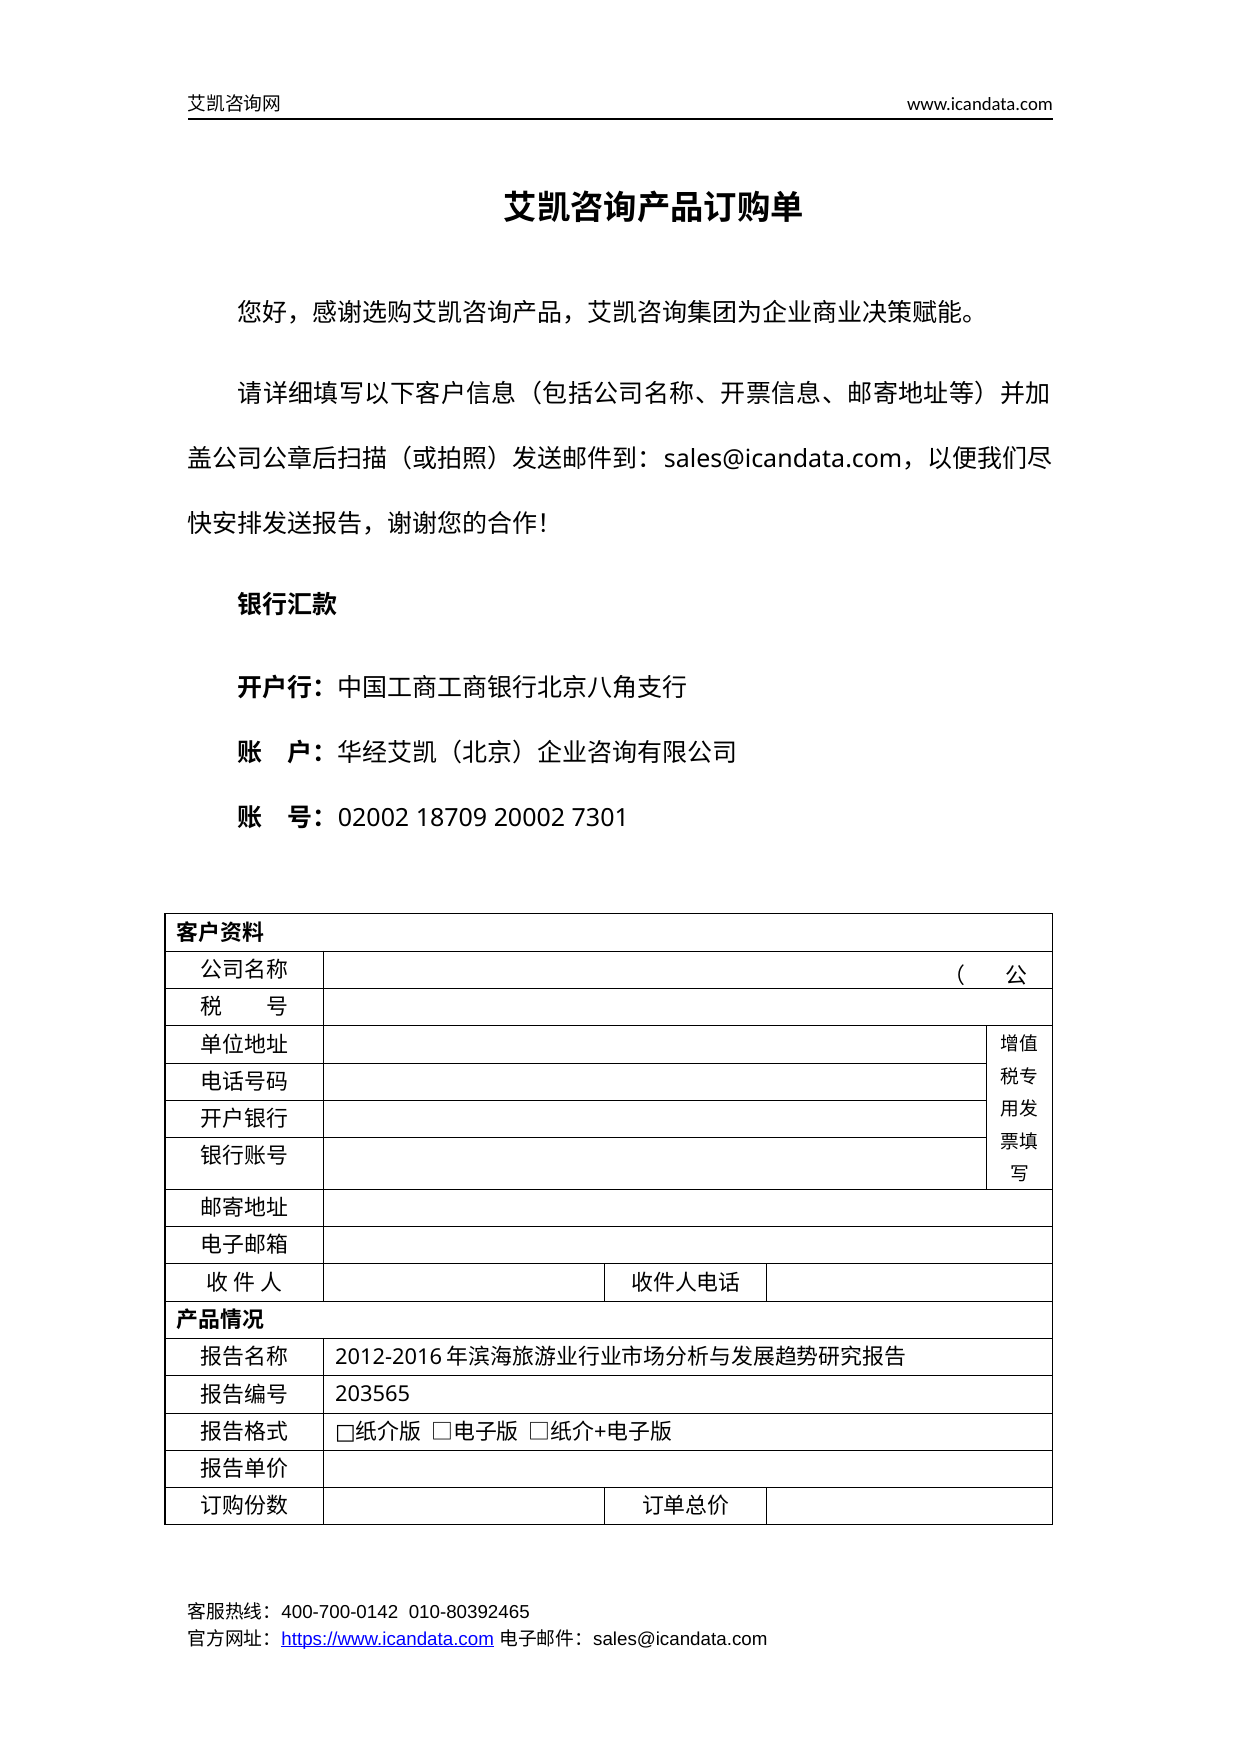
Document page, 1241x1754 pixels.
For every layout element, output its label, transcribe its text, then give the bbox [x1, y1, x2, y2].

table_header 客户资料 [166, 914, 1052, 951]
text 开户行：中国工商工商银行北京八角支行 [187, 653, 1053, 718]
table_cell 公司名称 [166, 952, 323, 988]
table_cell 收 件 人 [166, 1264, 323, 1301]
table_cell 订购份数 [166, 1488, 323, 1524]
table_cell 订单总价 [605, 1488, 766, 1524]
table_cell [324, 952, 1052, 988]
table_cell 电话号码 [166, 1064, 323, 1100]
table_cell 报告名称 [166, 1339, 323, 1375]
table_cell 银行账号 [166, 1138, 323, 1189]
table_cell [324, 1101, 986, 1137]
table_cell [324, 989, 1052, 1025]
table_cell [324, 1488, 604, 1524]
table_cell 税 号 [166, 989, 323, 1025]
table_cell 产品情况 [166, 1302, 1052, 1338]
table_cell 报告格式 [166, 1414, 323, 1450]
table_cell [767, 1488, 1052, 1524]
table_cell □纸介版 □电子版 □纸介+电子版 [324, 1414, 1052, 1450]
table_cell 电子邮箱 [166, 1227, 323, 1263]
table_cell 报告编号 [166, 1376, 323, 1412]
table_cell [324, 1190, 1052, 1226]
text 请详细填写以下客户信息（包括公司名称、开票信息、邮寄地址等）并加盖公司公章后扫描（或拍照）发送邮件到：sales@icandata.com，以便我们尽快安排发送报告，谢谢您的合作！ [187, 359, 1053, 554]
text 账 号：02002 18709 20002 7301 [187, 783, 1053, 848]
text 艾凯咨询产品订购单 [187, 172, 1053, 237]
table_cell 203565 [324, 1376, 1052, 1412]
table_cell [324, 1064, 986, 1100]
table_cell 开户银行 [166, 1101, 323, 1137]
table_cell [324, 1026, 986, 1062]
table_cell 报告单价 [166, 1451, 323, 1487]
table_cell 收件人电话 [605, 1264, 766, 1301]
text 账 户：华经艾凯（北京）企业咨询有限公司 [187, 718, 1053, 783]
text 银行汇款 [187, 570, 1053, 635]
table_cell 增值税专用发票填写 [987, 1026, 1052, 1189]
table_cell [324, 1264, 604, 1301]
table_cell [767, 1264, 1052, 1301]
table_cell 单位地址 [166, 1026, 323, 1062]
table_cell [324, 1138, 986, 1189]
text 您好，感谢选购艾凯咨询产品，艾凯咨询集团为企业商业决策赋能。 [187, 278, 1053, 343]
table_cell [324, 1227, 1052, 1263]
table_cell 邮寄地址 [166, 1190, 323, 1226]
table_cell 2012-2016年滨海旅游业行业市场分析与发展趋势研究报告 [324, 1339, 1052, 1375]
table_cell [324, 1451, 1052, 1487]
